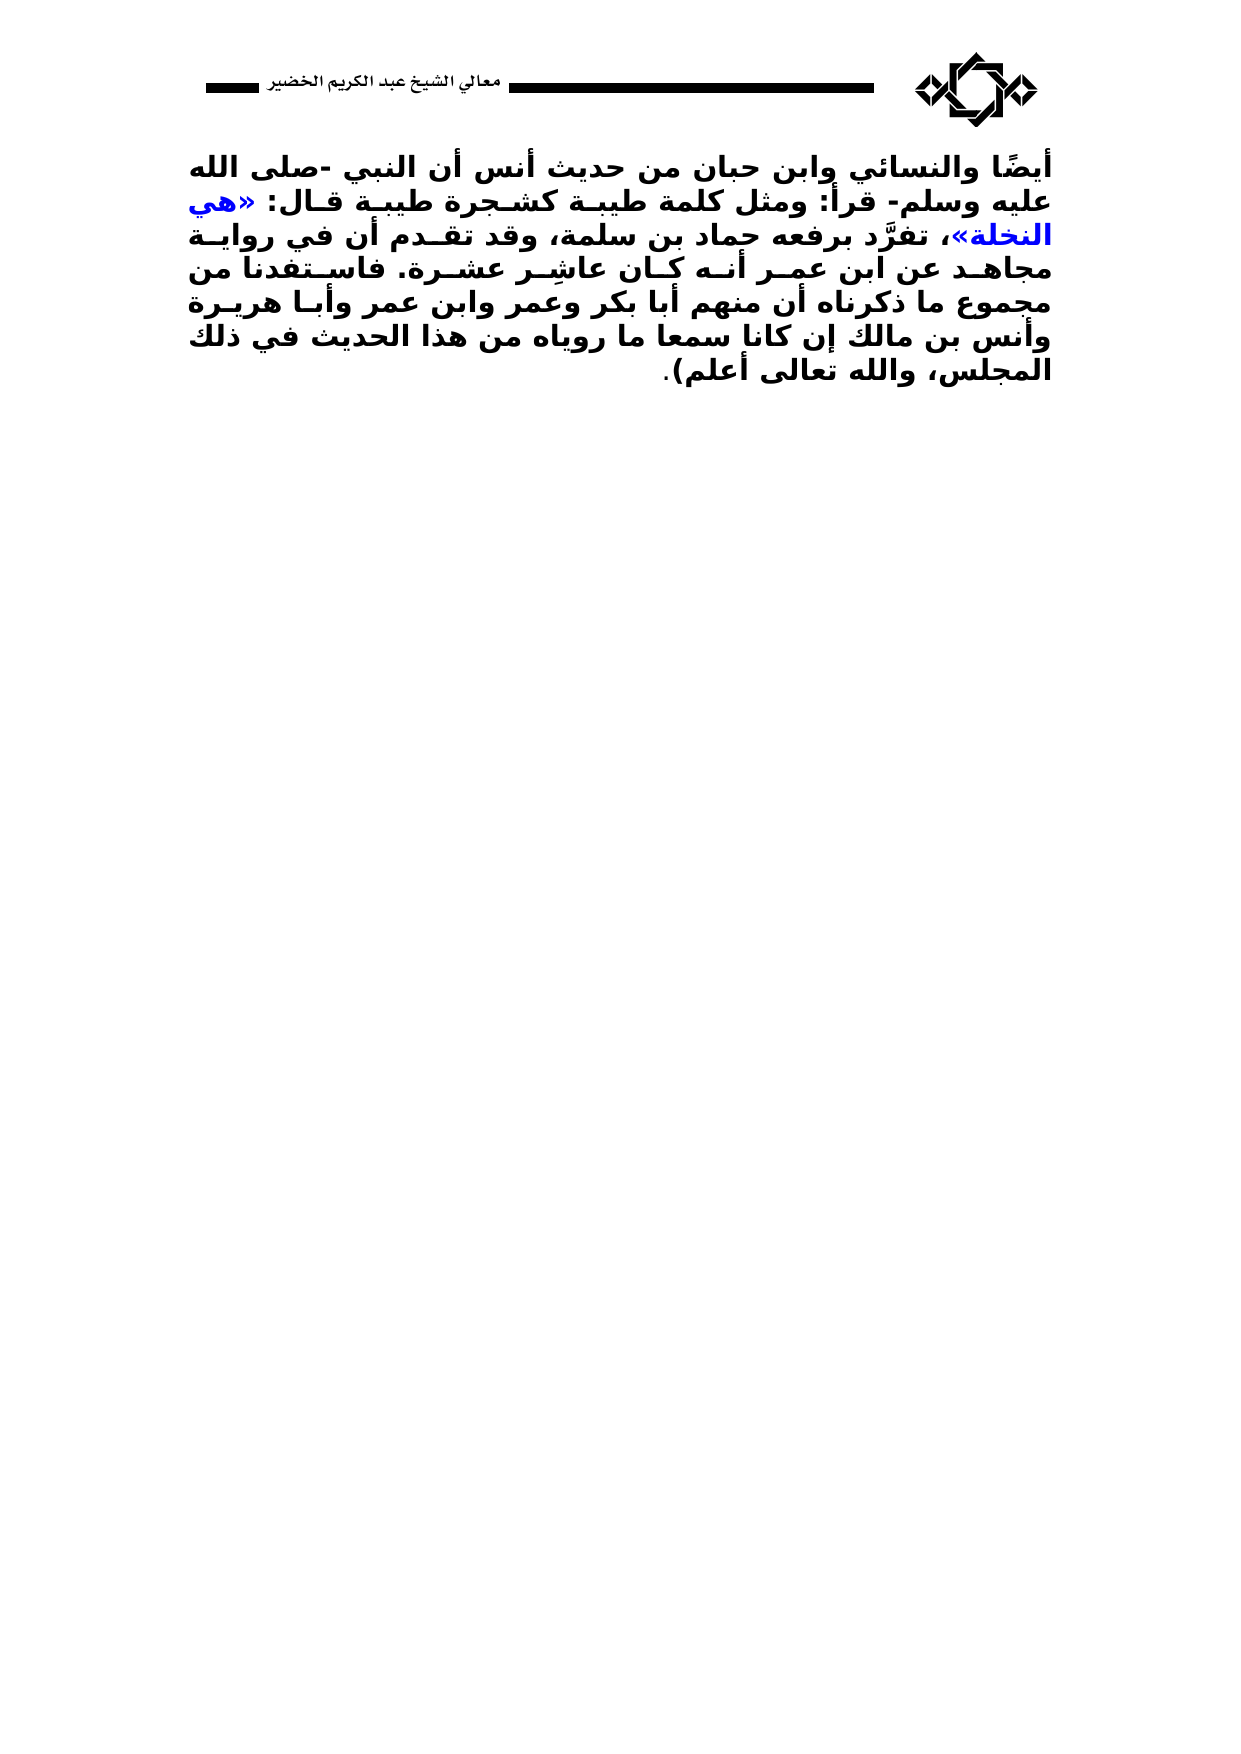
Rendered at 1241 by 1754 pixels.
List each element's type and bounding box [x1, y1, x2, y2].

text [187, 150, 1053, 388]
